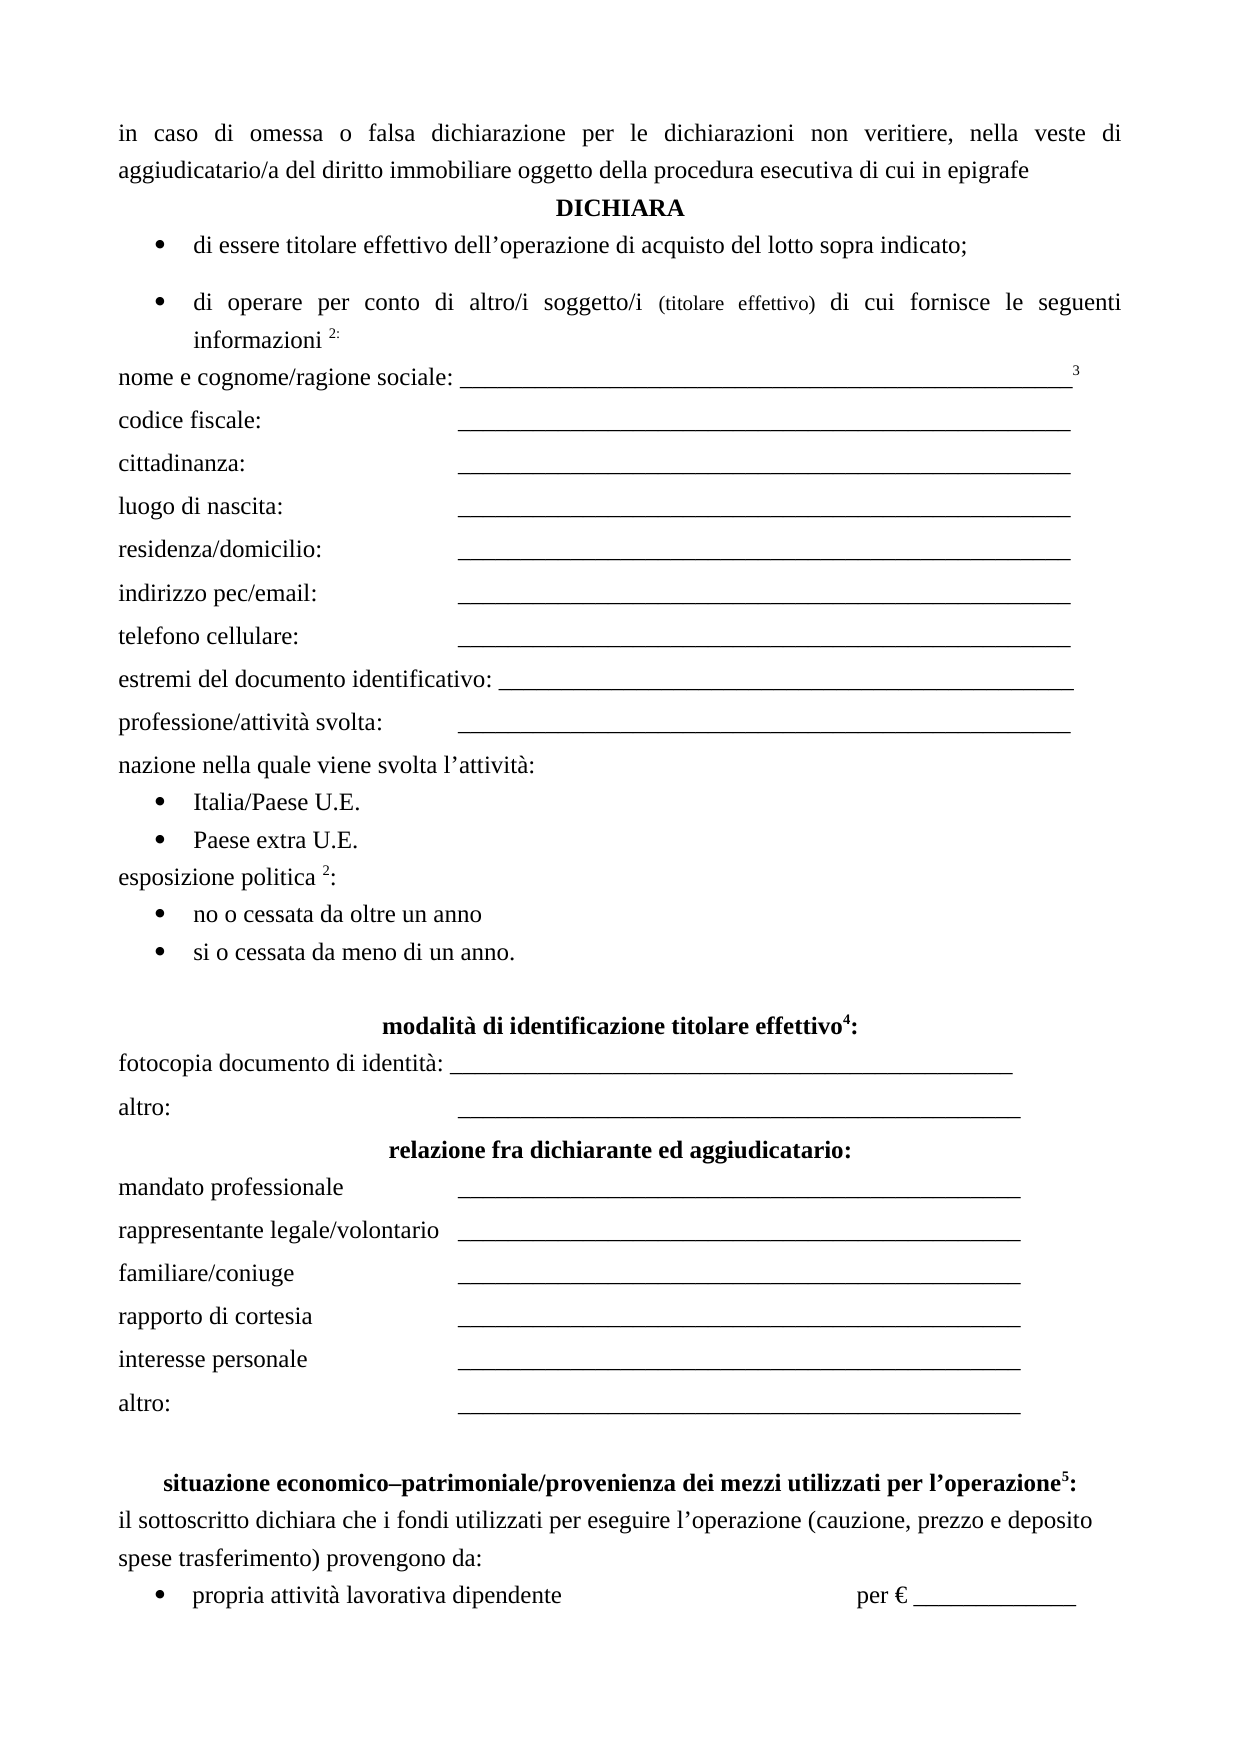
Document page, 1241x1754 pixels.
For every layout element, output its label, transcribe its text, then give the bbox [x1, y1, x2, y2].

text familiare/coniuge _____________________________________________ [118, 1258, 1122, 1287]
text altro: _____________________________________________ [118, 1388, 1122, 1416]
text nazione nella quale viene svolta l’attività: [118, 750, 1122, 779]
list di operare per conto di altro/i soggetto/i (titolare effettivo) di cui fornisce le seguenti informazioni 2: [156, 287, 1122, 353]
list Italia/Paese U.E. [156, 787, 1122, 816]
text relazione fra dichiarante ed aggiudicatario: [118, 1135, 1122, 1163]
text residenza/domicilio: _________________________________________________ [118, 534, 1122, 563]
text il sottoscritto dichiara che i fondi utilizzati per eseguire l’operazione (cauzione, prezzo e deposito spese trasferimento) provengono da: [118, 1505, 1122, 1571]
text esposizione politica 2: [118, 862, 1122, 891]
text indirizzo pec/email: _________________________________________________ [118, 578, 1122, 606]
list di essere titolare effettivo dell’operazione di acquisto del lotto sopra indicato; [156, 230, 1122, 259]
text telefono cellulare: _________________________________________________ [118, 621, 1122, 649]
list no o cessata da oltre un anno [156, 899, 1122, 928]
text cittadinanza: _________________________________________________ [118, 448, 1122, 477]
text situazione economico–patrimoniale/provenienza dei mezzi utilizzati per l’operazione: [118, 1468, 1122, 1497]
text DICHIARA [118, 193, 1122, 221]
text modalità di identificazione titolare effettivo: [118, 1011, 1122, 1040]
text interesse personale _____________________________________________ [118, 1344, 1122, 1373]
text codice fiscale: _________________________________________________ [118, 405, 1122, 434]
list si o cessata da meno di un anno. [156, 937, 1122, 965]
text nome e cognome/ragione sociale: _________________________________________________ [118, 362, 1122, 391]
text professione/attività svolta: _________________________________________________ [118, 707, 1122, 736]
text mandato professionale _____________________________________________ [118, 1172, 1122, 1201]
text altro: _____________________________________________ [118, 1092, 1122, 1120]
text luogo di nascita: _________________________________________________ [118, 491, 1122, 520]
text rapporto di cortesia _____________________________________________ [118, 1301, 1122, 1330]
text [118, 118, 1122, 184]
list Paese extra U.E. [156, 825, 1122, 853]
text fotocopia documento di identità: _____________________________________________ [118, 1048, 1122, 1077]
text rappresentante legale/volontario _____________________________________________ [118, 1215, 1122, 1244]
text estremi del documento identificativo: ______________________________________________ [118, 664, 1122, 693]
list propria attività lavorativa dipendente per € _____________ [156, 1580, 1122, 1609]
